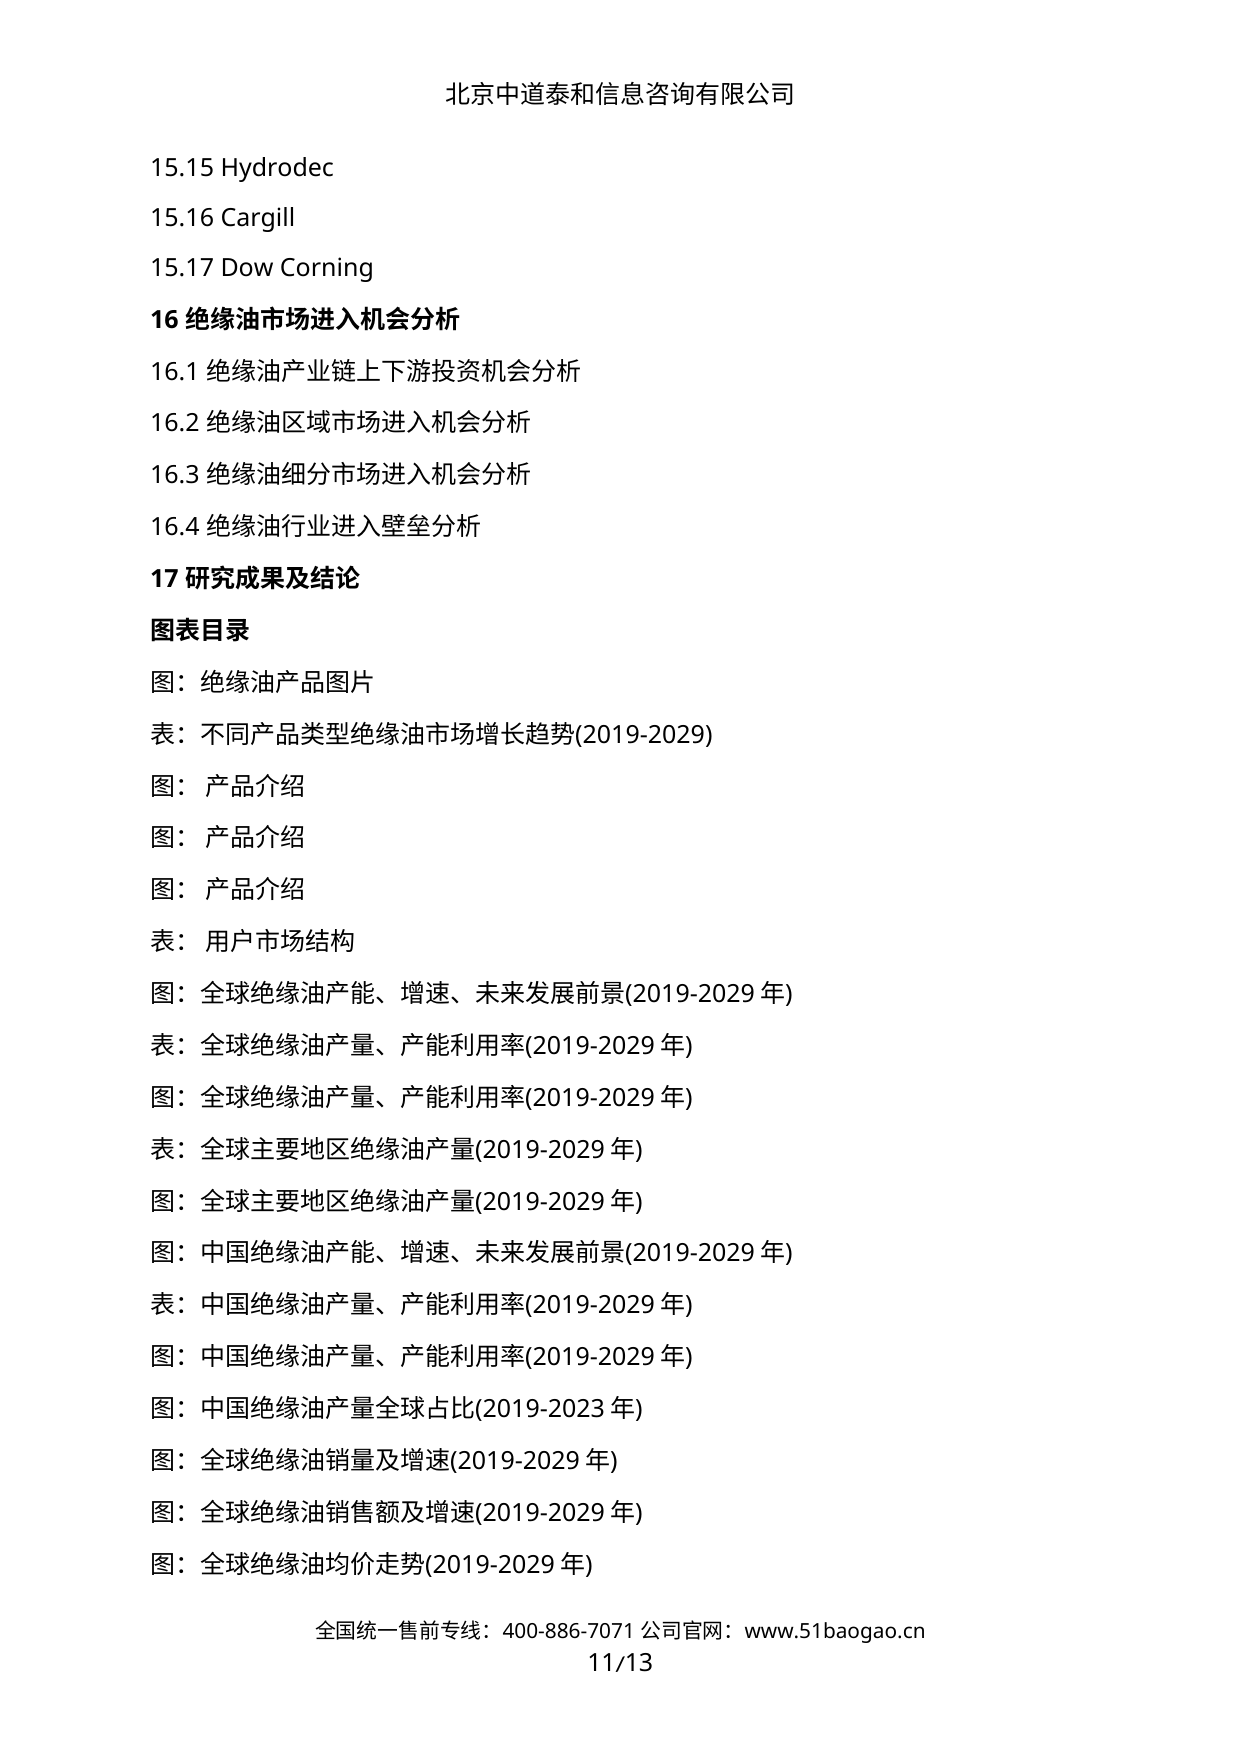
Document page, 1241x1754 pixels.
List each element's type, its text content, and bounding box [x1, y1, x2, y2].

text 图：绝缘油产品图片 [150, 662, 1090, 698]
text 图： 产品介绍 [150, 766, 1090, 802]
text 16 绝缘油市场进入机会分析 [150, 299, 1090, 335]
text 表：不同产品类型绝缘油市场增长趋势(2019-2029) [150, 714, 1090, 750]
text 17 研究成果及结论 [150, 558, 1090, 595]
text 图表目录 [150, 610, 1090, 647]
text 表： 用户市场结构 [150, 922, 1090, 958]
text 图：中国绝缘油产能、增速、未来发展前景(2019-2029年) [150, 1233, 1090, 1269]
text 图：全球绝缘油销售额及增速(2019-2029年) [150, 1492, 1090, 1528]
text 16.2 绝缘油区域市场进入机会分析 [150, 403, 1090, 439]
text 图：全球绝缘油产量、产能利用率(2019-2029年) [150, 1077, 1090, 1113]
text 图： 产品介绍 [150, 870, 1090, 906]
text 图：全球绝缘油销量及增速(2019-2029年) [150, 1440, 1090, 1477]
text 表：全球主要地区绝缘油产量(2019-2029年) [150, 1129, 1090, 1165]
text 16.1 绝缘油产业链上下游投资机会分析 [150, 351, 1090, 387]
text 图：全球绝缘油均价走势(2019-2029年) [150, 1544, 1090, 1580]
text 表：全球绝缘油产量、产能利用率(2019-2029年) [150, 1025, 1090, 1062]
text 16.4 绝缘油行业进入壁垒分析 [150, 507, 1090, 543]
text 表：中国绝缘油产量、产能利用率(2019-2029年) [150, 1285, 1090, 1321]
text 图： 产品介绍 [150, 818, 1090, 854]
text 图：全球主要地区绝缘油产量(2019-2029年) [150, 1181, 1090, 1217]
text 15.16 Cargill [150, 200, 1090, 234]
text 16.3 绝缘油细分市场进入机会分析 [150, 455, 1090, 491]
text 图：全球绝缘油产能、增速、未来发展前景(2019-2029年) [150, 973, 1090, 1010]
text 图：中国绝缘油产量、产能利用率(2019-2029年) [150, 1337, 1090, 1373]
text 15.15 Hydrodec [150, 150, 1090, 184]
text 图：中国绝缘油产量全球占比(2019-2023年) [150, 1388, 1090, 1425]
text 15.17 Dow Corning [150, 249, 1090, 283]
